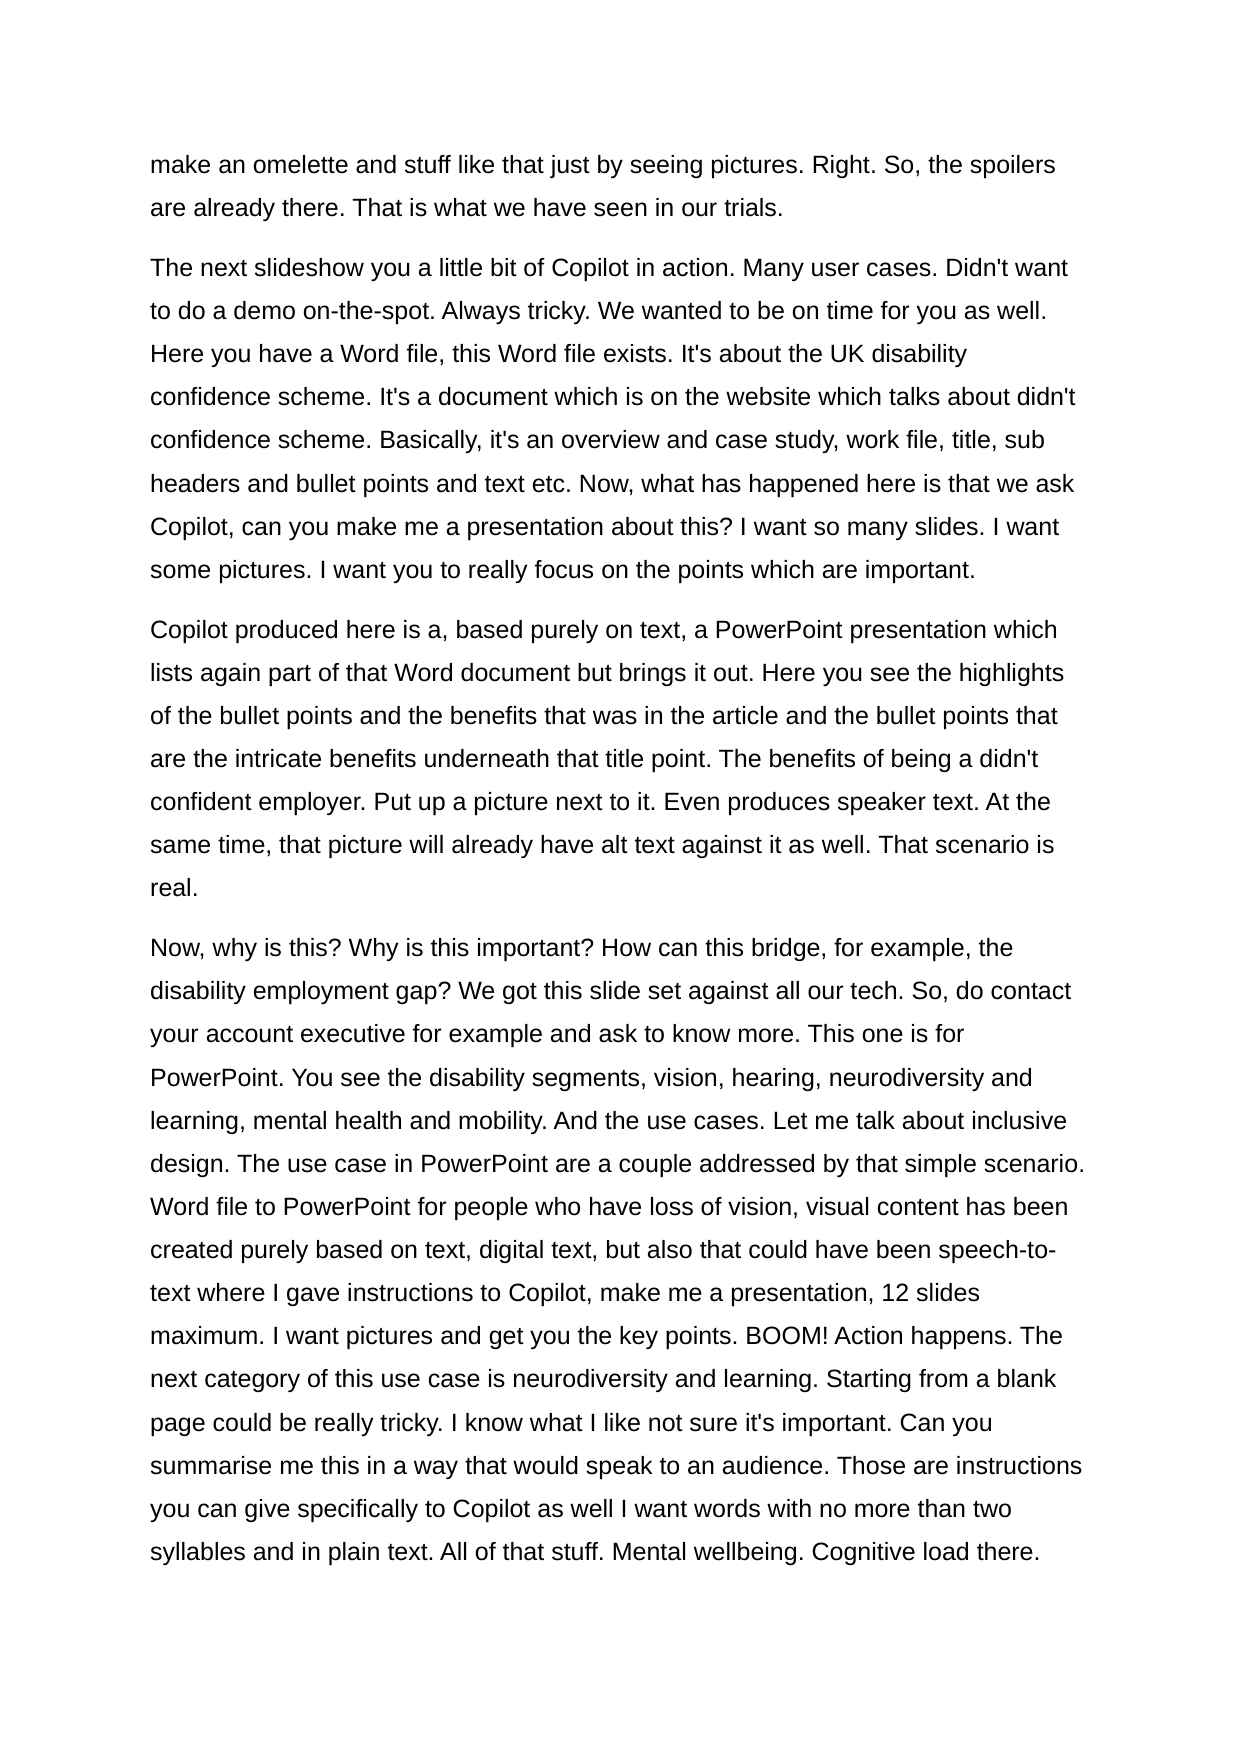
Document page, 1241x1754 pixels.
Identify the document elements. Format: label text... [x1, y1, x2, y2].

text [150, 933, 1090, 1566]
text The next slideshow you a little bit of Copilot in action. Many user cases. Didn't want to do a demo on-the-spot. Always tricky. We wanted to be on time for you as well. Here you have a Word file, this Word file exists. It's about the UK disability confidence scheme. It's a document which is on the website which talks about didn't confidence scheme. Basically, it's an overview and case study, work file, title, sub headers and bullet points and text etc. Now, what has happened here is that we ask Copilot, can you make me a presentation about this? I want so many slides. I want some pictures. I want you to really focus on the points which are important. [150, 253, 1090, 583]
text Copilot produced here is a, based purely on text, a PowerPoint presentation which lists again part of that Word document but brings it out. Here you see the highlights of the bullet points and the benefits that was in the article and the bullet points that are the intricate benefits underneath that title point. The benefits of being a didn't confident employer. Put up a picture next to it. Even produces speaker text. At the same time, that picture will already have alt text against it as well. That scenario is real. [150, 614, 1090, 902]
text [150, 150, 1090, 222]
